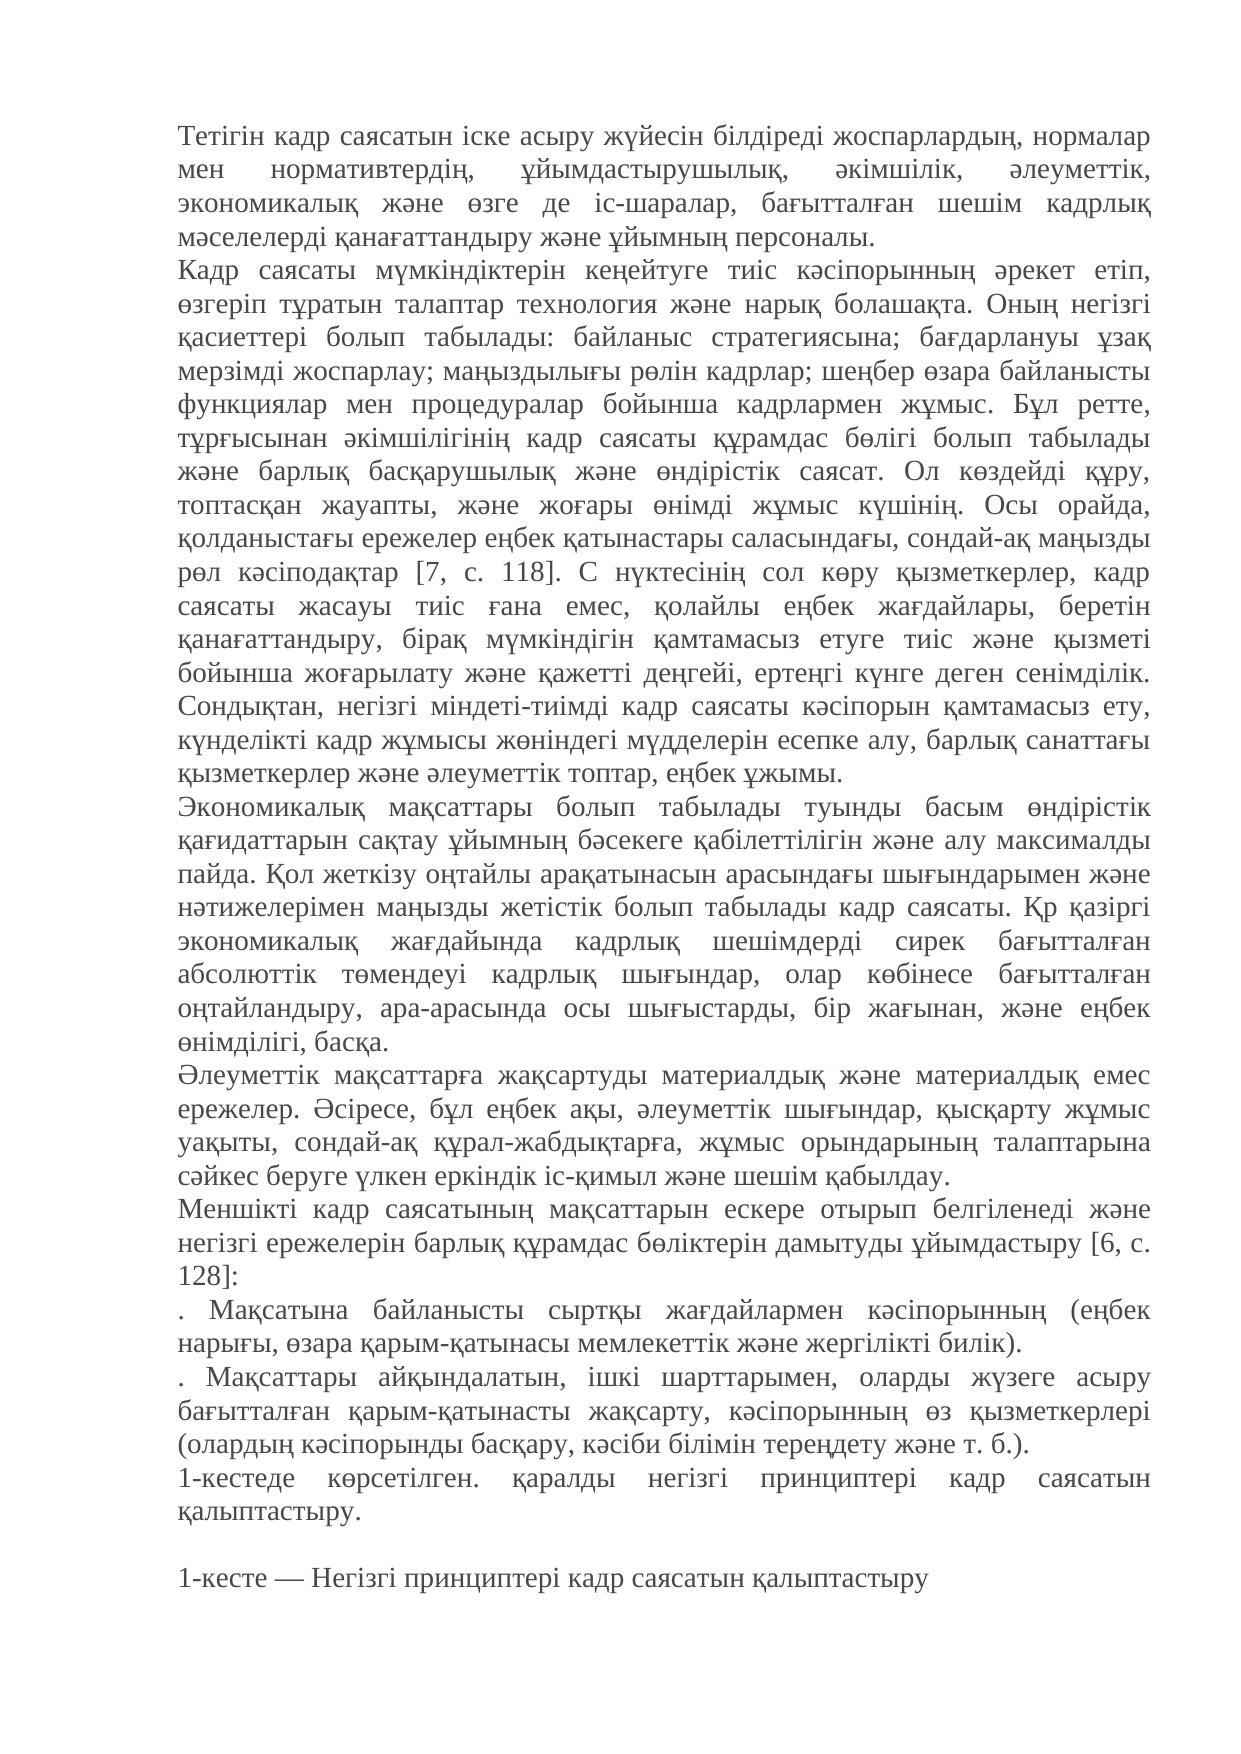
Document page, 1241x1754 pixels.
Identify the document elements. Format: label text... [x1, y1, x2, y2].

text Тетігін кадр саясатын іске асыру жүйесін білдіреді жоспарлардың, нормалар мен нормативтердің, ұйымдастырушылық, әкімшілік, әлеуметтік, экономикалық және өзге де іс-шаралар, бағытталған шешім кадрлық мәселелерді қанағаттандыру және ұйымның персоналы. [177, 118, 1152, 252]
text Әлеуметтік мақсаттарға жақсартуды материалдық және материалдық емес ережелер. Әсіресе, бұл еңбек ақы, әлеуметтік шығындар, қысқарту жұмыс уақыты, сондай-ақ құрал-жабдықтарға, жұмыс орындарының талаптарына сәйкес беруге үлкен еркіндік іс-қимыл және шешім қабылдау. [177, 1057, 1152, 1191]
text Кадр саясаты мүмкіндіктерін кеңейтуге тиіс кәсіпорынның әрекет етіп, өзгеріп тұратын талаптар технология және нарық болашақта. Оның негізгі қасиеттері болып табылады: байланыс стратегиясына; бағдарлануы ұзақ мерзімді жоспарлау; маңыздылығы рөлін кадрлар; шеңбер өзара байланысты функциялар мен процедуралар бойынша кадрлармен жұмыс. Бұл ретте, тұрғысынан әкімшілігінің кадр саясаты құрамдас бөлігі болып табылады және барлық басқарушылық және өндірістік саясат. Ол көздейді құру, топтасқан жауапты, және жоғары өнімді жұмыс күшінің. Осы орайда, қолданыстағы ережелер еңбек қатынастары саласындағы, сондай-ақ маңызды рөл кәсіподақтар [7, с. 118]. С нүктесінің сол көру қызметкерлер, кадр саясаты жасауы тиіс ғана емес, қолайлы еңбек жағдайлары, беретін қанағаттандыру, бірақ мүмкіндігін қамтамасыз етуге тиіс және қызметі бойынша жоғарылату және қажетті деңгейі, ертеңгі күнге деген сенімділік. Сондықтан, негізгі міндеті-тиімді кадр саясаты кәсіпорын қамтамасыз ету, күнделікті кадр жұмысы жөніндегі мүдделерін есепке алу, барлық санаттағы қызметкерлер және әлеуметтік топтар, еңбек ұжымы. [177, 252, 1152, 789]
text . Мақсаттары айқындалатын, ішкі шарттарымен, оларды жүзеге асыру бағытталған қарым-қатынасты жақсарту, кәсіпорынның өз қызметкерлері (олардың кәсіпорынды басқару, кәсіби білімін тереңдету және т. б.). [177, 1359, 1152, 1460]
text Меншікті кадр саясатының мақсаттарын ескере отырып белгіленеді және негізгі ережелерін барлық құрамдас бөліктерін дамытуды ұйымдастыру [6, с. 128]: [177, 1191, 1152, 1292]
text 1-кестеде көрсетілген. қаралды негізгі принциптері кадр саясатын қалыптастыру. [177, 1460, 1152, 1527]
text 1-кесте — Негізгі принциптері кадр саясатын қалыптастыру [177, 1560, 1152, 1594]
text Экономикалық мақсаттары болып табылады туынды басым өндірістік қағидаттарын сақтау ұйымның бәсекеге қабілеттілігін және алу максималды пайда. Қол жеткізу оңтайлы арақатынасын арасындағы шығындарымен және нәтижелерімен маңызды жетістік болып табылады кадр саясаты. Қр қазіргі экономикалық жағдайында кадрлық шешімдерді сирек бағытталған абсолюттік төмендеуі кадрлық шығындар, олар көбінесе бағытталған оңтайландыру, ара-арасында осы шығыстарды, бір жағынан, және еңбек өнімділігі, басқа. [177, 789, 1152, 1057]
text . Мақсатына байланысты сыртқы жағдайлармен кәсіпорынның (еңбек нарығы, өзара қарым-қатынасы мемлекеттік және жергілікті билік). [177, 1292, 1152, 1359]
